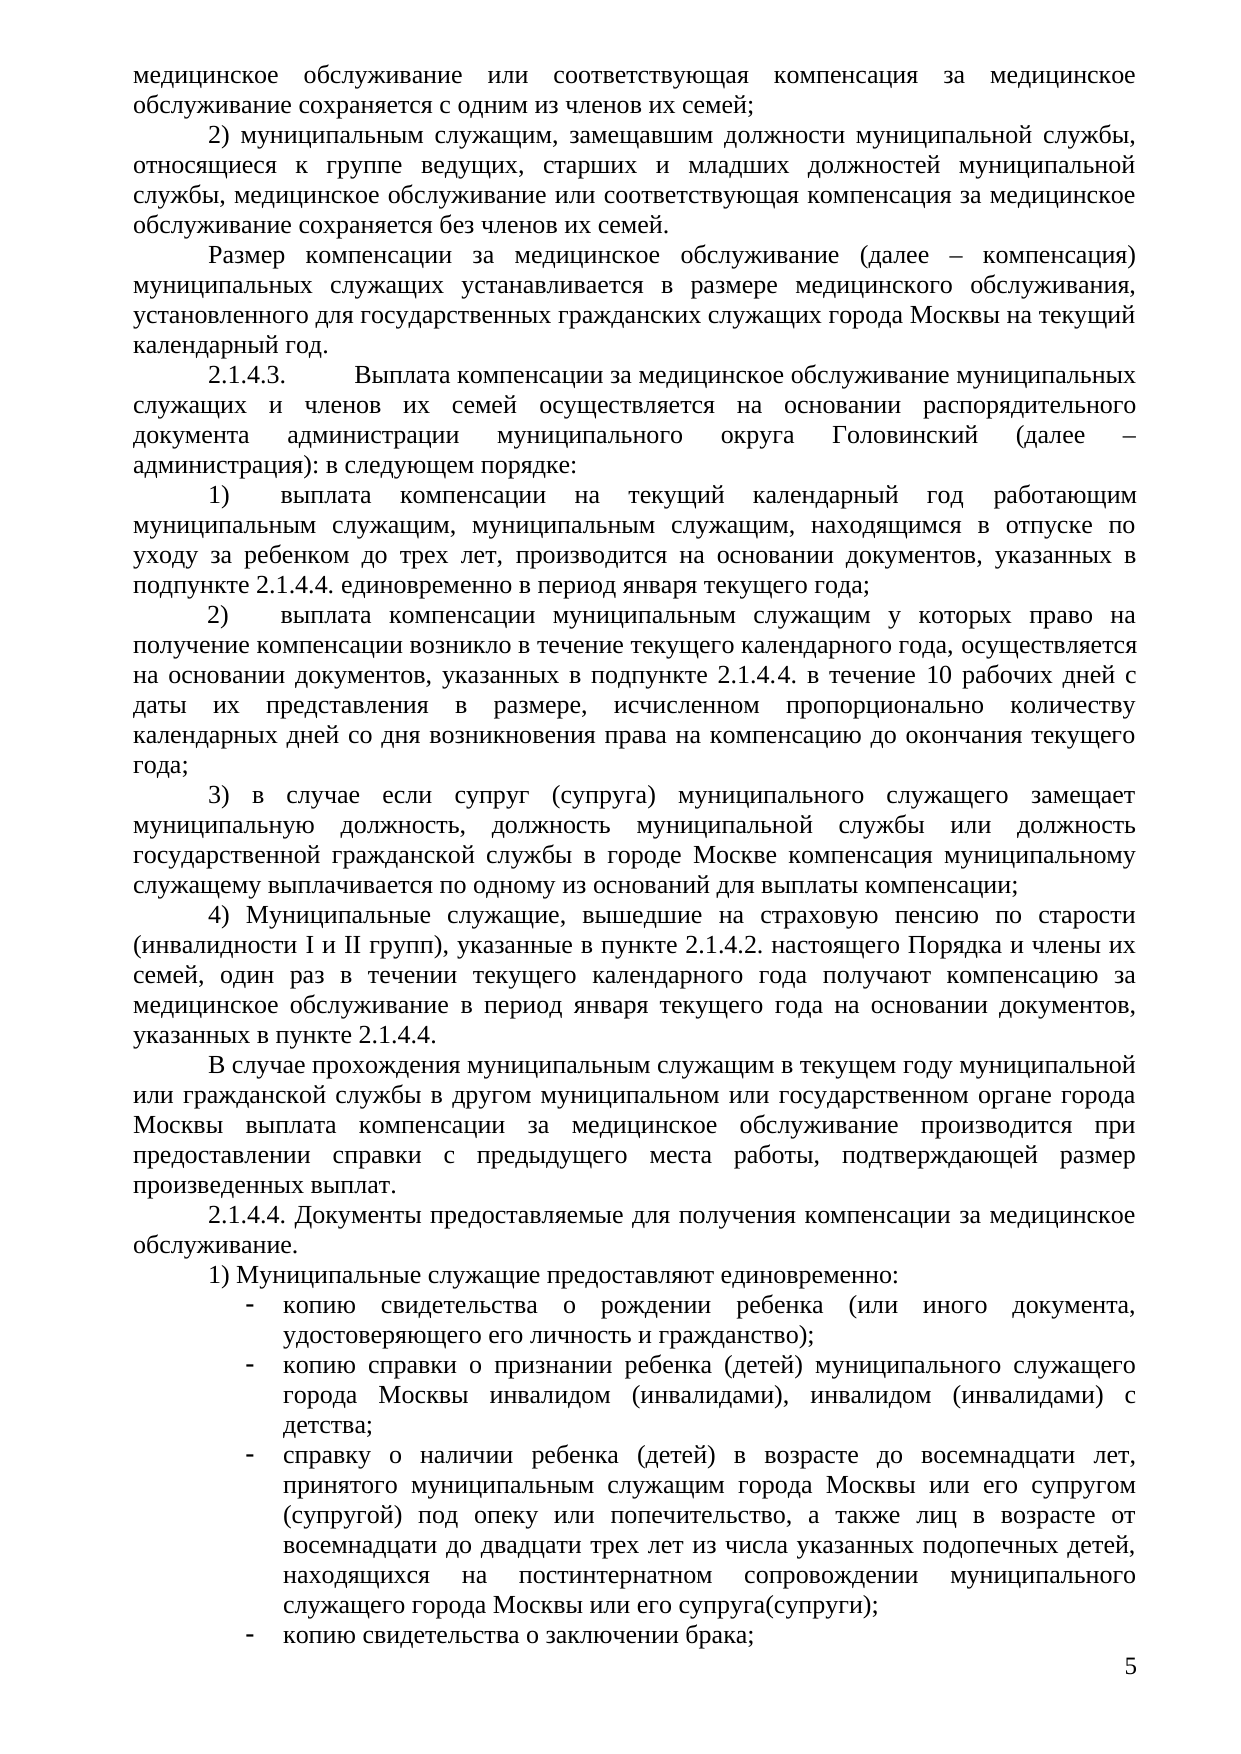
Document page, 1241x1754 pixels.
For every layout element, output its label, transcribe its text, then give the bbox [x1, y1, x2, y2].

list справку о наличии ребенка (детей) в возрасте до восемнадцати лет, принятого муниципальным служащим города Москвы или его супругом (супругой) под опеку или попечительство, а также лиц в возрасте от восемнадцати до двадцати трех лет из числа указанных подопечных детей, находящихся на постинтернатном сопровождении муниципального служащего города Москвы или его супруга(супруги); [245, 1439, 1137, 1619]
text 2.1.4.4. Документы предоставляемые для получения компенсации за медицинское обслуживание. [133, 1199, 1137, 1259]
list копию справки о признании ребенка (детей) муниципального служащего города Москвы инвалидом (инвалидами), инвалидом (инвалидами) с детства; [245, 1349, 1137, 1439]
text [133, 59, 1137, 119]
list выплата компенсации на текущий календарный год работающим муниципальным служащим, муниципальным служащим, находящимся в отпуске по уходу за ребенком до трех лет, производится на основании документов, указанных в подпункте 2.1.4.4. единовременно в период января текущего года; [133, 479, 1137, 599]
text 4) Муниципальные служащие, вышедшие на страховую пенсию по старости (инвалидности I и II групп), указанные в пункте 2.1.4.2. настоящего Порядка и члены их семей, один раз в течении текущего календарного года получают компенсацию за медицинское обслуживание в период января текущего года на основании документов, указанных в пункте 2.1.4.4. [133, 899, 1137, 1049]
text Размер компенсации за медицинское обслуживание (далее – компенсация) муниципальных служащих устанавливается в размере медицинского обслуживания, установленного для государственных гражданских служащих города Москвы на текущий календарный год. [133, 239, 1137, 359]
text 3) в случае если супруг (супруга) муниципального служащего замещает муниципальную должность, должность муниципальной службы или должность государственной гражданской службы в городе Москве компенсация муниципальному служащему выплачивается по одному из оснований для выплаты компенсации; [133, 779, 1137, 899]
text 2.1.4.3. Выплата компенсации за медицинское обслуживание муниципальных служащих и членов их семей осуществляется на основании распорядительного документа администрации муниципального округа Головинский (далее – администрация): в следующем порядке: [133, 359, 1137, 479]
text 1) Муниципальные служащие предоставляют единовременно: [133, 1259, 1137, 1289]
list копию свидетельства о рождении ребенка (или иного документа, удостоверяющего его личность и гражданство); [245, 1289, 1137, 1349]
text 2) муниципальным служащим, замещавшим должности муниципальной службы, относящиеся к группе ведущих, старших и младших должностей муниципальной службы, медицинское обслуживание или соответствующая компенсация за медицинское обслуживание сохраняется без членов их семей. [133, 119, 1137, 239]
list выплата компенсации муниципальным служащим у которых право на получение компенсации возникло в течение текущего календарного года, осуществляется на основании документов, указанных в подпункте 2.1.4.4. в течение 10 рабочих дней с даты их представления в размере, исчисленном пропорционально количеству календарных дней со дня возникновения права на компенсацию до окончания текущего года; [133, 599, 1137, 779]
text В случае прохождения муниципальным служащим в текущем году муниципальной или гражданской службы в другом муниципальном или государственном органе города Москвы выплата компенсации за медицинское обслуживание производится при предоставлении справки с предыдущего места работы, подтверждающей размер произведенных выплат. [133, 1049, 1137, 1199]
list копию свидетельства о заключении брака; [245, 1619, 1137, 1649]
